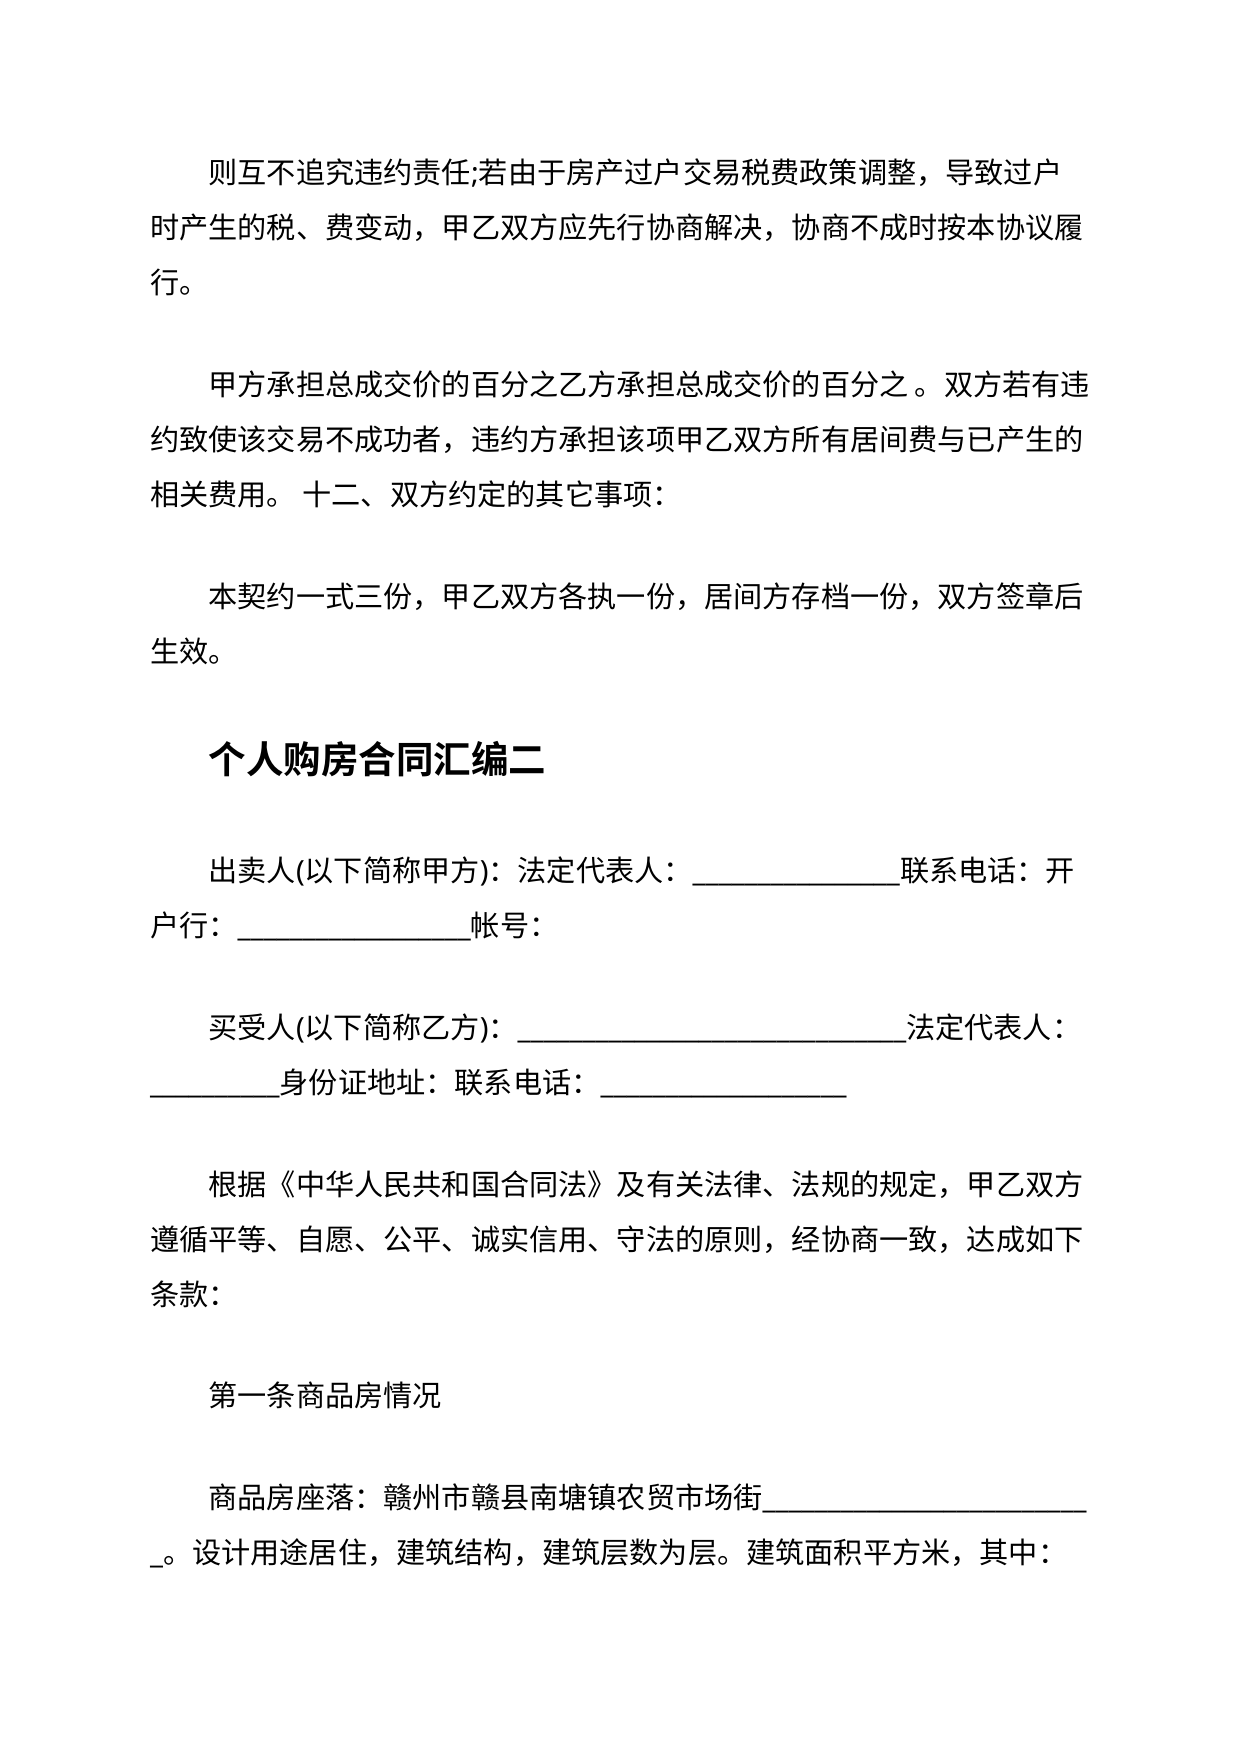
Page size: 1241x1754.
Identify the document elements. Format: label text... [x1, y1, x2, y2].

text 本契约一式三份，甲乙双方各执一份，居间方存档一份，双方签章后生效。 [150, 573, 1090, 670]
text 个人购房合同汇编二 [150, 730, 1090, 784]
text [150, 1474, 1090, 1572]
text 出卖人(以下简称甲方)：法定代表人：________________联系电话：开户行：__________________帐号： [150, 847, 1090, 945]
text 第一条商品房情况 [150, 1373, 1090, 1415]
text 则互不追究违约责任;若由于房产过户交易税费政策调整，导致过户时产生的税、费变动，甲乙双方应先行协商解决，协商不成时按本协议履行。 [150, 150, 1090, 302]
text 买受人(以下简称乙方)：______________________________法定代表人：__________身份证地址：联系电话：___________________ [150, 1004, 1090, 1102]
text 甲方承担总成交价的百分之乙方承担总成交价的百分之 。双方若有违约致使该交易不成功者，违约方承担该项甲乙双方所有居间费与已产生的相关费用。 十二、双方约定的其它事项： [150, 362, 1090, 514]
text 根据《中华人民共和国合同法》及有关法律、法规的规定，甲乙双方遵循平等、自愿、公平、诚实信用、守法的原则，经协商一致，达成如下条款： [150, 1161, 1090, 1313]
